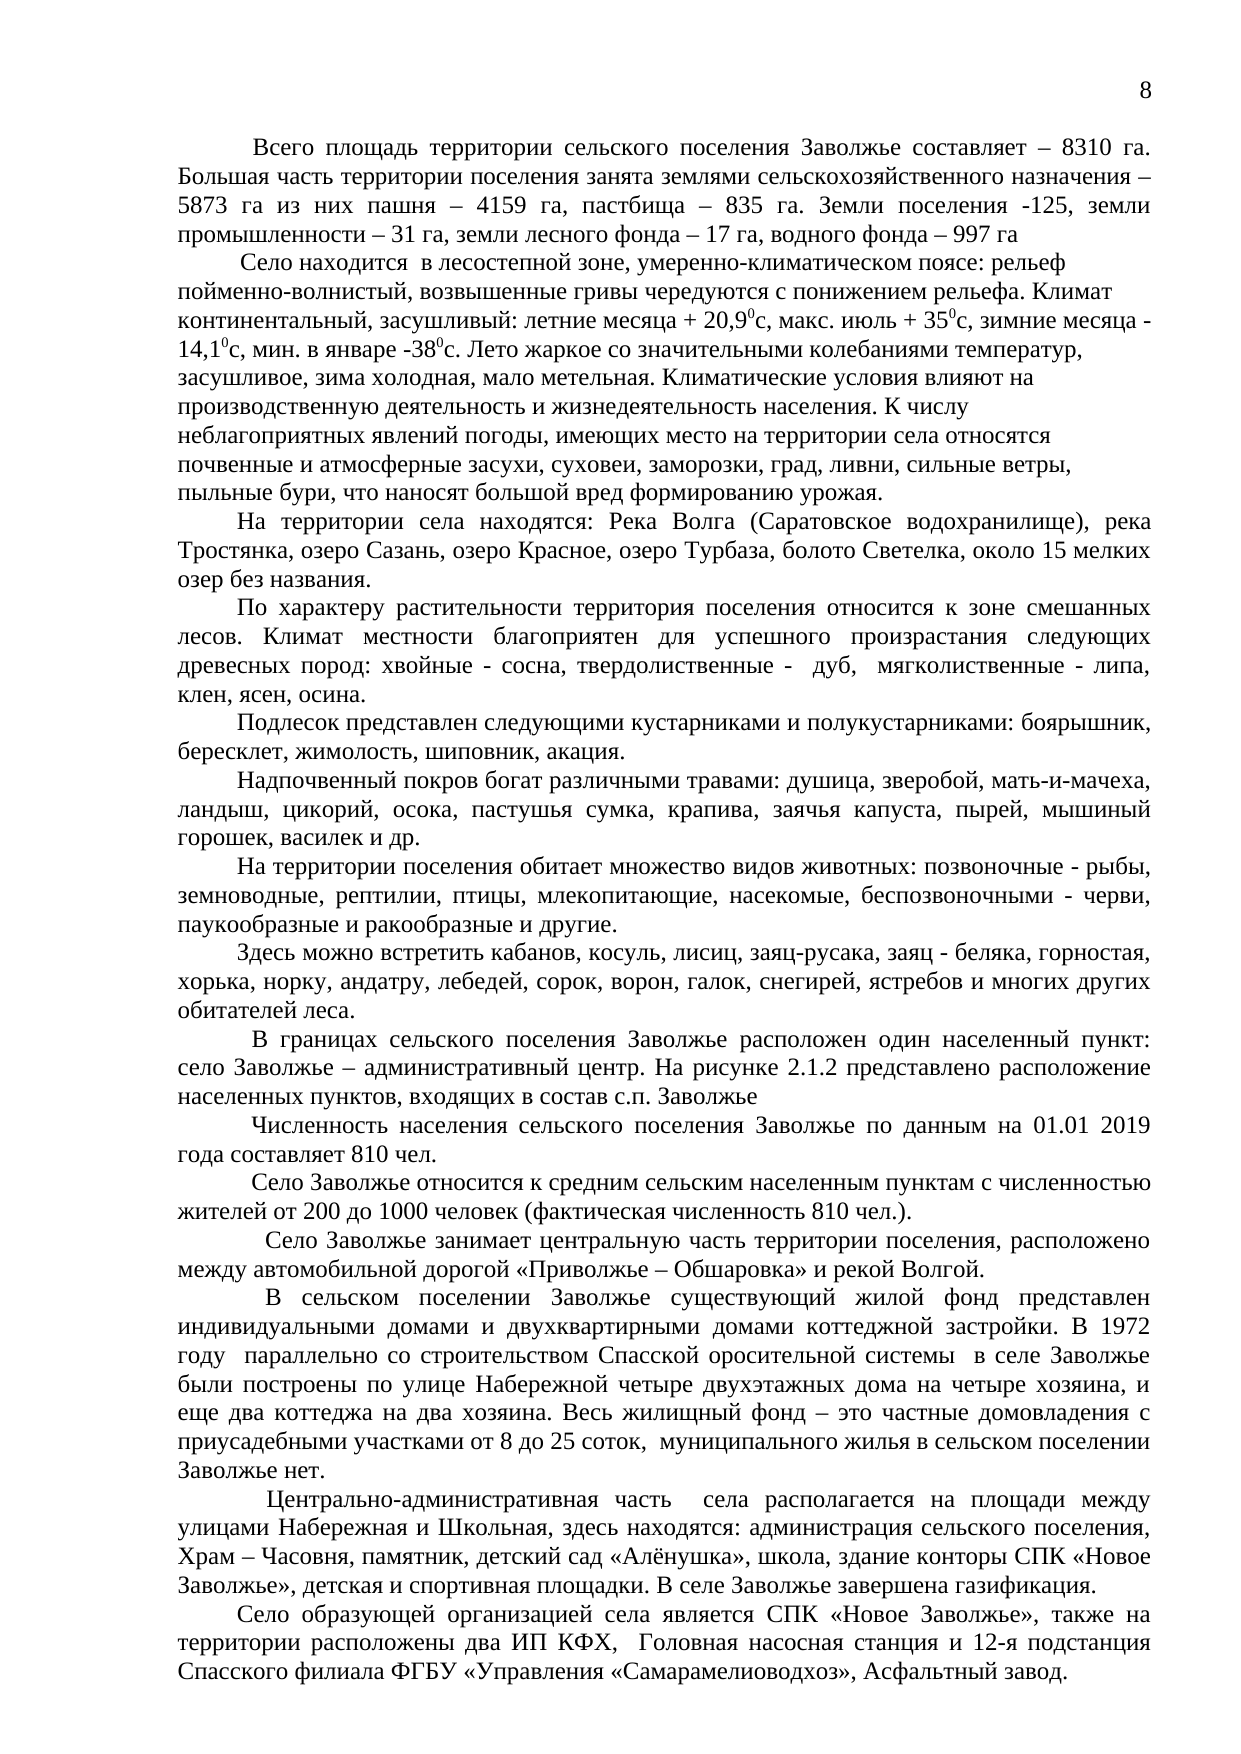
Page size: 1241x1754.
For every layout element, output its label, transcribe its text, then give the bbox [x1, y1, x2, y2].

text Всего площадь территории сельского поселения Заволжье составляет – 8310 га. Большая часть территории поселения занята землями сельскохозяйственного назначения – 5873 га из них пашня – 4159 га, пастбища – 835 га. Земли поселения -125, земли промышленности – 31 га, земли лесного фонда – 17 га, водного фонда – 997 га [177, 132, 1152, 247]
text На территории села находятся: Река Волга (Саратовское водохранилище), река Тростянка, озеро Сазань, озеро Красное, озеро Турбаза, болото Светелка, около 15 мелких озер без названия. [177, 506, 1152, 592]
text В границах сельского поселения Заволжье расположен один населенный пункт: село Заволжье – административный центр. На рисунке 2.1.2 представлено расположение населенных пунктов, входящих в состав с.п. Заволжье [177, 1024, 1152, 1110]
text Здесь можно встретить кабанов, косуль, лисиц, заяц-русака, заяц - беляка, горностая, хорька, норку, андатру, лебедей, сорок, ворон, галок, снегирей, ястребов и многих других обитателей леса. [177, 937, 1152, 1024]
text Численность населения сельского поселения Заволжье по данным на 01.01 2019 года составляет 810 чел. [177, 1110, 1152, 1167]
text Центрально-административная часть села располагается на площади между улицами Набережная и Школьная, здесь находятся: администрация сельского поселения, Храм – Часовня, памятник, детский сад «Алёнушка», школа, здание конторы СПК «Новое Заволжье», детская и спортивная площадки. В селе Заволжье завершена газификация. [177, 1484, 1152, 1599]
text По характеру растительности территория поселения относится к зоне смешанных лесов. Климат местности благоприятен для успешного произрастания следующих древесных пород: хвойные - сосна, твердолиственные - дуб, мягколиственные - липа, клен, ясен, осина. [177, 592, 1152, 707]
text В сельском поселении Заволжье существующий жилой фонд представлен индивидуальными домами и двухквартирными домами коттеджной застройки. В 1972 году параллельно со строительством Спасской оросительной системы в селе Заволжье были построены по улице Набережной четыре двухэтажных дома на четыре хозяина, и еще два коттеджа на два хозяина. Весь жилищный фонд – это частные домовладения с приусадебными участками от 8 до 25 соток, муниципального жилья в сельском поселении Заволжье нет. [177, 1282, 1151, 1484]
text Село находится в лесостепной зоне, умеренно-климатическом поясе: рельеф пойменно-волнистый, возвышенные гривы чередуются с понижением рельефа. Климат континентальный, засушливый: летние месяца + 20,90с, макс. июль + 350с, зимние месяца -14,10с, мин. в январе -380с. Лето жаркое со значительными колебаниями температур, засушливое, зима холодная, мало метельная. Климатические условия влияют на производственную деятельность и жизнедеятельность населения. К числу неблагоприятных явлений погоды, имеющих место на территории села относятся почвенные и атмосферные засухи, суховеи, заморозки, град, ливни, сильные ветры, пыльные бури, что наносят большой вред формированию урожая. [177, 247, 1152, 506]
text На территории поселения обитает множество видов животных: позвоночные - рыбы, земноводные, рептилии, птицы, млекопитающие, насекомые, беспозвоночными - черви, паукообразные и ракообразные и другие. [177, 851, 1152, 937]
text Надпочвенный покров богат различными травами: душица, зверобой, мать-и-мачеха, ландыш, цикорий, осока, пастушья сумка, крапива, заячья капуста, пырей, мышиный горошек, василек и др. [177, 765, 1152, 851]
text Подлесок представлен следующими кустарниками и полукустарниками: боярышник, бересклет, жимолость, шиповник, акация. [177, 707, 1152, 765]
text Село образующей организацией села является СПК «Новое Заволжье», также на территории расположены два ИП КФХ, Головная насосная станция и 12-я подстанция Спасского филиала ФГБУ «Управления «Самарамелиоводхоз», Асфальтный завод. [177, 1599, 1152, 1685]
text Село Заволжье относится к средним сельским населенным пунктам с численностью жителей от 200 до 1000 человек (фактическая численность 810 чел.). [177, 1167, 1151, 1225]
text Село Заволжье занимает центральную часть территории поселения, расположено между автомобильной дорогой «Приволжье – Обшаровка» и рекой Волгой. [177, 1225, 1151, 1282]
